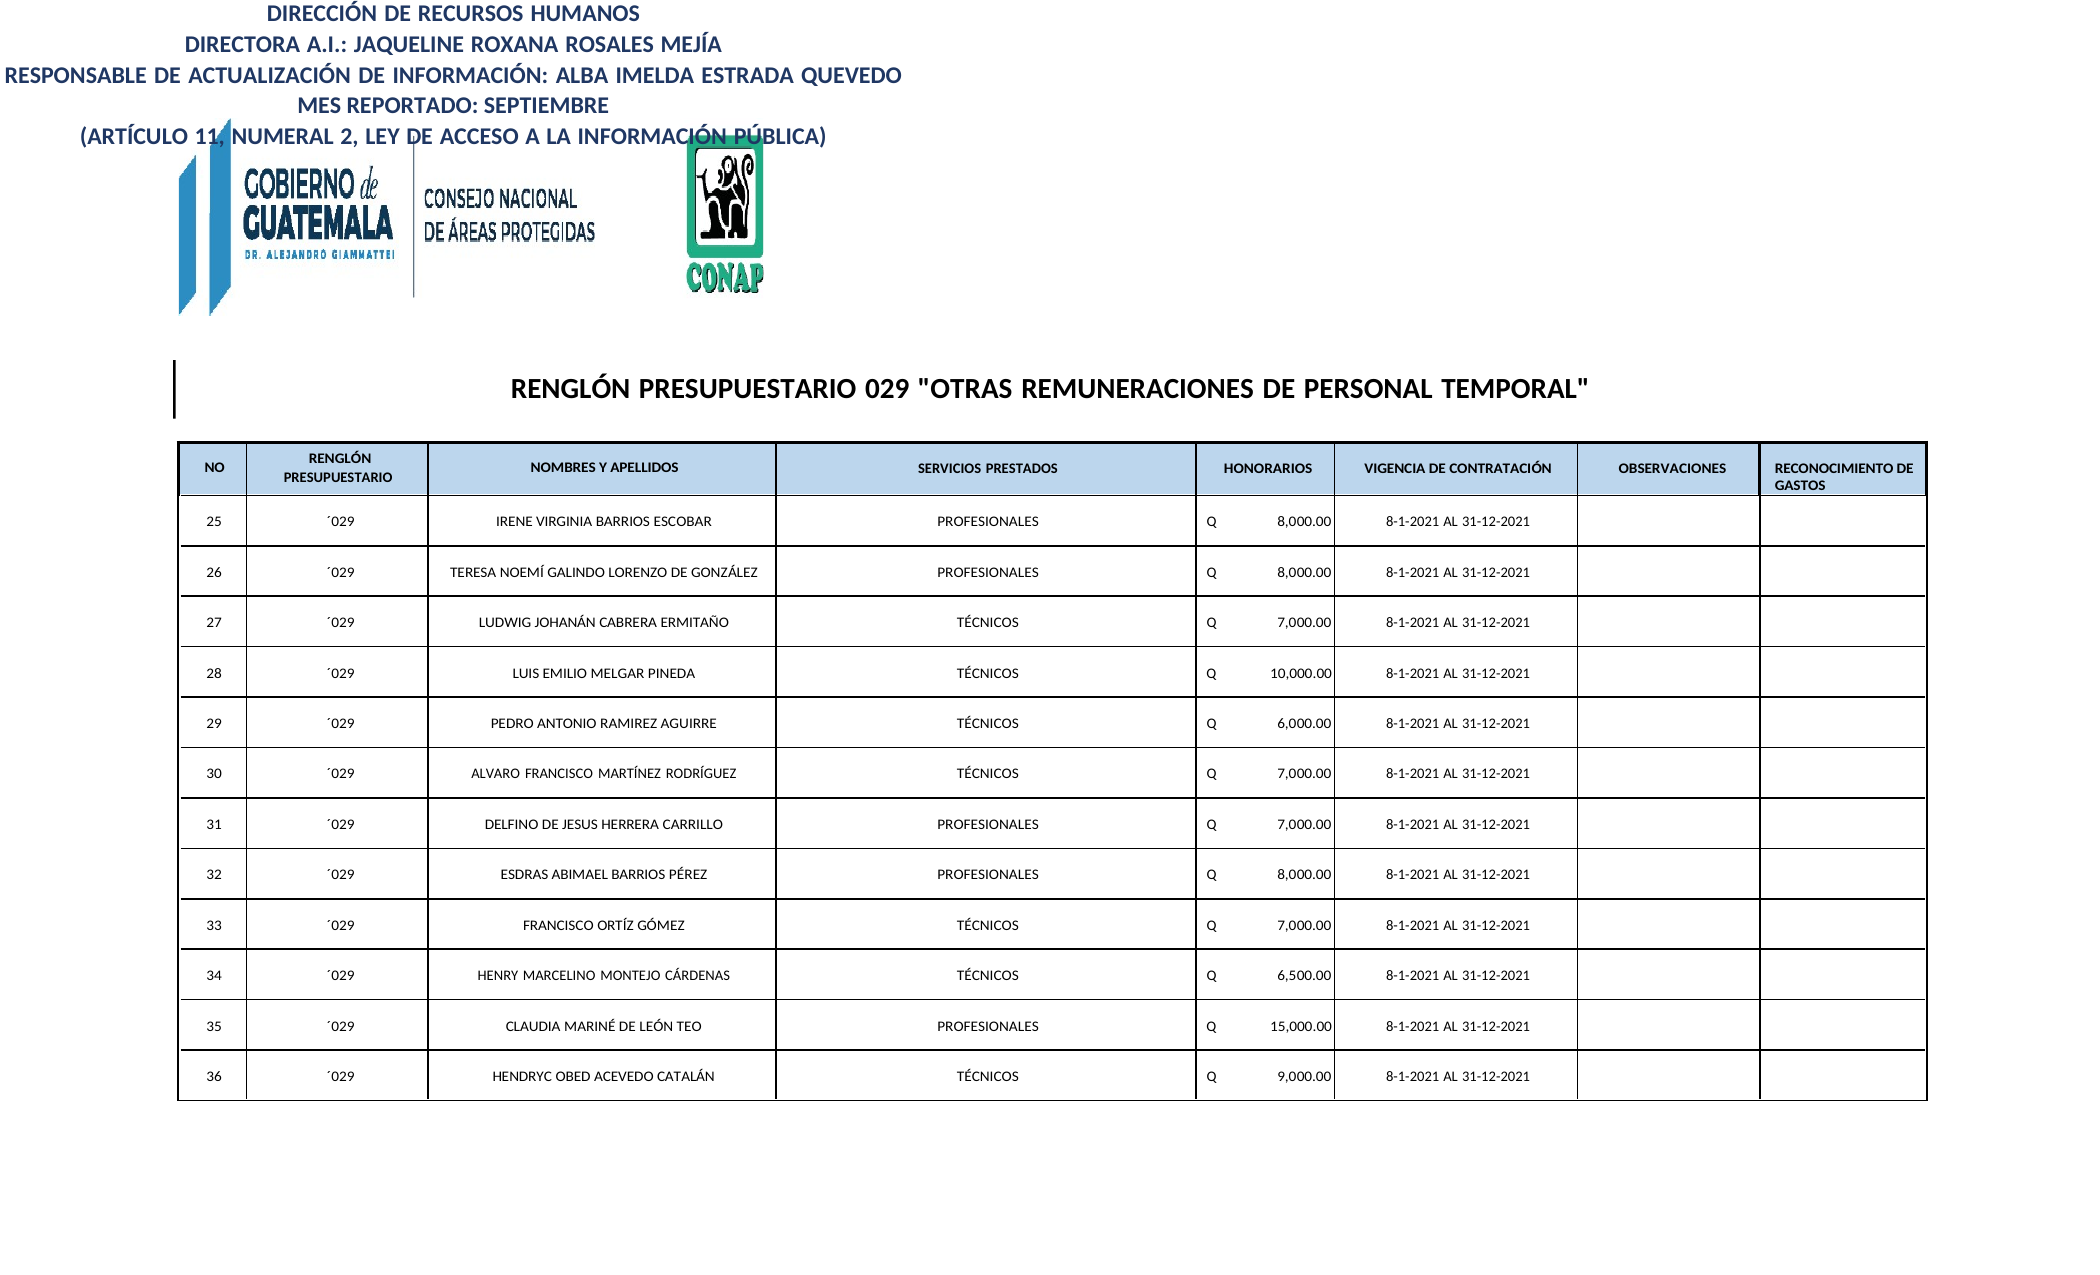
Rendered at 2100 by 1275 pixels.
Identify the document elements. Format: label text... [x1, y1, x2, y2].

table_cell Q [1197, 1051, 1242, 1099]
table_cell PROFESIONALES [777, 799, 1195, 847]
table_cell [1761, 1049, 1926, 1099]
table_cell TÉCNICOS [777, 597, 1195, 646]
table_cell PROFESIONALES [777, 496, 1195, 545]
table_cell [1578, 950, 1759, 999]
table_cell TÉCNICOS [777, 698, 1195, 747]
table_cell [1578, 1051, 1759, 1099]
table_cell DELFINO DE JESUS HERRERA CARRILLO [429, 799, 775, 847]
table_cell TÉCNICOS [777, 950, 1195, 999]
table_cell 29 [179, 696, 246, 747]
table_cell 8,000.00 [1242, 496, 1334, 545]
table_cell 9,000.00 [1242, 1051, 1334, 1099]
table_cell Q [1197, 849, 1242, 898]
table_header RECONOCIMIENTO DE GASTOS [1761, 444, 1925, 494]
table_cell 35 [179, 999, 246, 1049]
table_cell [1578, 748, 1759, 797]
table_header HONORARIOS [1197, 444, 1334, 494]
table_cell ´029 [247, 748, 427, 797]
table_cell TÉCNICOS [777, 900, 1195, 948]
table_cell 8-1-2021 AL 31-12-2021 [1335, 748, 1577, 797]
table_cell ´029 [247, 950, 427, 999]
table_cell 8-1-2021 AL 31-12-2021 [1335, 1000, 1577, 1049]
table_cell [1578, 849, 1759, 898]
table_cell Q [1197, 799, 1242, 847]
table_cell 8,000.00 [1242, 849, 1334, 898]
table_cell 25 [179, 496, 246, 545]
table_cell Q [1197, 496, 1242, 545]
table_cell [1578, 496, 1759, 545]
table_cell 31 [179, 797, 246, 847]
table_cell [1761, 797, 1926, 847]
table_cell 8-1-2021 AL 31-12-2021 [1335, 547, 1577, 595]
table_cell ´029 [247, 900, 427, 948]
table_cell 6,000.00 [1242, 698, 1334, 747]
table_cell [1578, 597, 1759, 646]
table_cell ´029 [247, 597, 427, 646]
text RENGLÓN PRESUPUESTARIO 029 "OTRAS REMUNERACIONES DE PERSONAL TEMPORAL" [301, 371, 1799, 406]
picture [178, 118, 764, 316]
table_cell TÉCNICOS [777, 748, 1195, 797]
table_cell [1578, 799, 1759, 847]
table_cell Q [1197, 547, 1242, 595]
table_cell PROFESIONALES [777, 849, 1195, 898]
table_cell ´029 [247, 547, 427, 595]
table_cell Q [1197, 1000, 1242, 1049]
table_header SERVICIOS PRESTADOS [777, 444, 1195, 494]
table_cell 30 [179, 747, 246, 797]
table_cell [1761, 898, 1926, 948]
table_header NO [180, 444, 246, 494]
table_cell PROFESIONALES [777, 1000, 1195, 1049]
table_cell ´029 [247, 1000, 427, 1049]
table_cell Q [1197, 900, 1242, 948]
table_cell [1761, 646, 1926, 696]
table_cell HENDRYC OBED ACEVEDO CATALÁN [429, 1051, 775, 1099]
table_cell HENRY MARCELINO MONTEJO CÁRDENAS [429, 950, 775, 999]
table_cell [1578, 647, 1759, 696]
table_cell 8-1-2021 AL 31-12-2021 [1335, 950, 1577, 999]
table_cell 27 [179, 595, 246, 646]
table_cell [1761, 747, 1926, 797]
table_cell 6,500.00 [1242, 950, 1334, 999]
table_cell [1761, 948, 1926, 999]
table_cell ESDRAS ABIMAEL BARRIOS PÉREZ [429, 849, 775, 898]
table_cell 8-1-2021 AL 31-12-2021 [1335, 698, 1577, 747]
table_cell Q [1197, 647, 1242, 696]
table_cell 8-1-2021 AL 31-12-2021 [1335, 799, 1577, 847]
table_cell ALVARO FRANCISCO MARTÍNEZ RODRÍGUEZ [429, 748, 775, 797]
table_cell 8-1-2021 AL 31-12-2021 [1335, 597, 1577, 646]
table_cell [1761, 696, 1926, 747]
table_cell 33 [179, 898, 246, 948]
table_cell 36 [179, 1049, 246, 1099]
table_header NOMBRES Y APELLIDOS [429, 444, 775, 494]
table_cell [1761, 848, 1926, 898]
table_header RENGLÓN PRESUPUESTARIO [247, 444, 427, 494]
table_cell Q [1197, 748, 1242, 797]
table_cell ´029 [247, 647, 427, 696]
table_cell 8-1-2021 AL 31-12-2021 [1335, 1051, 1577, 1099]
table_cell TERESA NOEMÍ GALINDO LORENZO DE GONZÁLEZ [429, 547, 775, 595]
table_cell [1578, 547, 1759, 595]
table_cell Q [1197, 950, 1242, 999]
table_cell 10,000.00 [1242, 647, 1334, 696]
table_cell 15,000.00 [1242, 1000, 1334, 1049]
table_cell TÉCNICOS [777, 647, 1195, 696]
table_cell 28 [179, 646, 246, 696]
table_cell 7,000.00 [1242, 748, 1334, 797]
table_cell LUIS EMILIO MELGAR PINEDA [429, 647, 775, 696]
table_cell [1761, 595, 1926, 646]
table_cell 34 [179, 948, 246, 999]
table_cell TÉCNICOS [777, 1051, 1195, 1099]
table_cell [1761, 496, 1926, 545]
table_cell 8,000.00 [1242, 547, 1334, 595]
table_cell CLAUDIA MARINÉ DE LEÓN TEO [429, 1000, 775, 1049]
table_cell LUDWIG JOHANÁN CABRERA ERMITAÑO [429, 597, 775, 646]
table_cell [1578, 1000, 1759, 1049]
table_cell ´029 [247, 849, 427, 898]
table_cell 7,000.00 [1242, 597, 1334, 646]
table_cell 7,000.00 [1242, 900, 1334, 948]
table_cell 32 [179, 848, 246, 898]
table_cell 8-1-2021 AL 31-12-2021 [1335, 647, 1577, 696]
table_cell Q [1197, 698, 1242, 747]
table_cell [1578, 900, 1759, 948]
table_cell ´029 [247, 496, 427, 545]
table_cell 8-1-2021 AL 31-12-2021 [1335, 496, 1577, 545]
table_cell [1761, 999, 1926, 1049]
table_cell [1761, 545, 1926, 595]
table_cell PROFESIONALES [777, 547, 1195, 595]
table_cell Q [1197, 597, 1242, 646]
table_header VIGENCIA DE CONTRATACIÓN [1335, 444, 1577, 494]
table_cell 26 [179, 545, 246, 595]
table_cell 8-1-2021 AL 31-12-2021 [1335, 900, 1577, 948]
table_cell ´029 [247, 1051, 427, 1099]
table_header OBSERVACIONES [1578, 444, 1758, 494]
table_cell ´029 [247, 799, 427, 847]
picture [178, 131, 184, 141]
table_cell IRENE VIRGINIA BARRIOS ESCOBAR [429, 496, 775, 545]
table_cell PEDRO ANTONIO RAMIREZ AGUIRRE [429, 698, 775, 747]
table_cell [1578, 698, 1759, 747]
table_cell 8-1-2021 AL 31-12-2021 [1335, 849, 1577, 898]
table_cell FRANCISCO ORTÍZ GÓMEZ [429, 900, 775, 948]
table_cell ´029 [247, 698, 427, 747]
table_cell 7,000.00 [1242, 799, 1334, 847]
